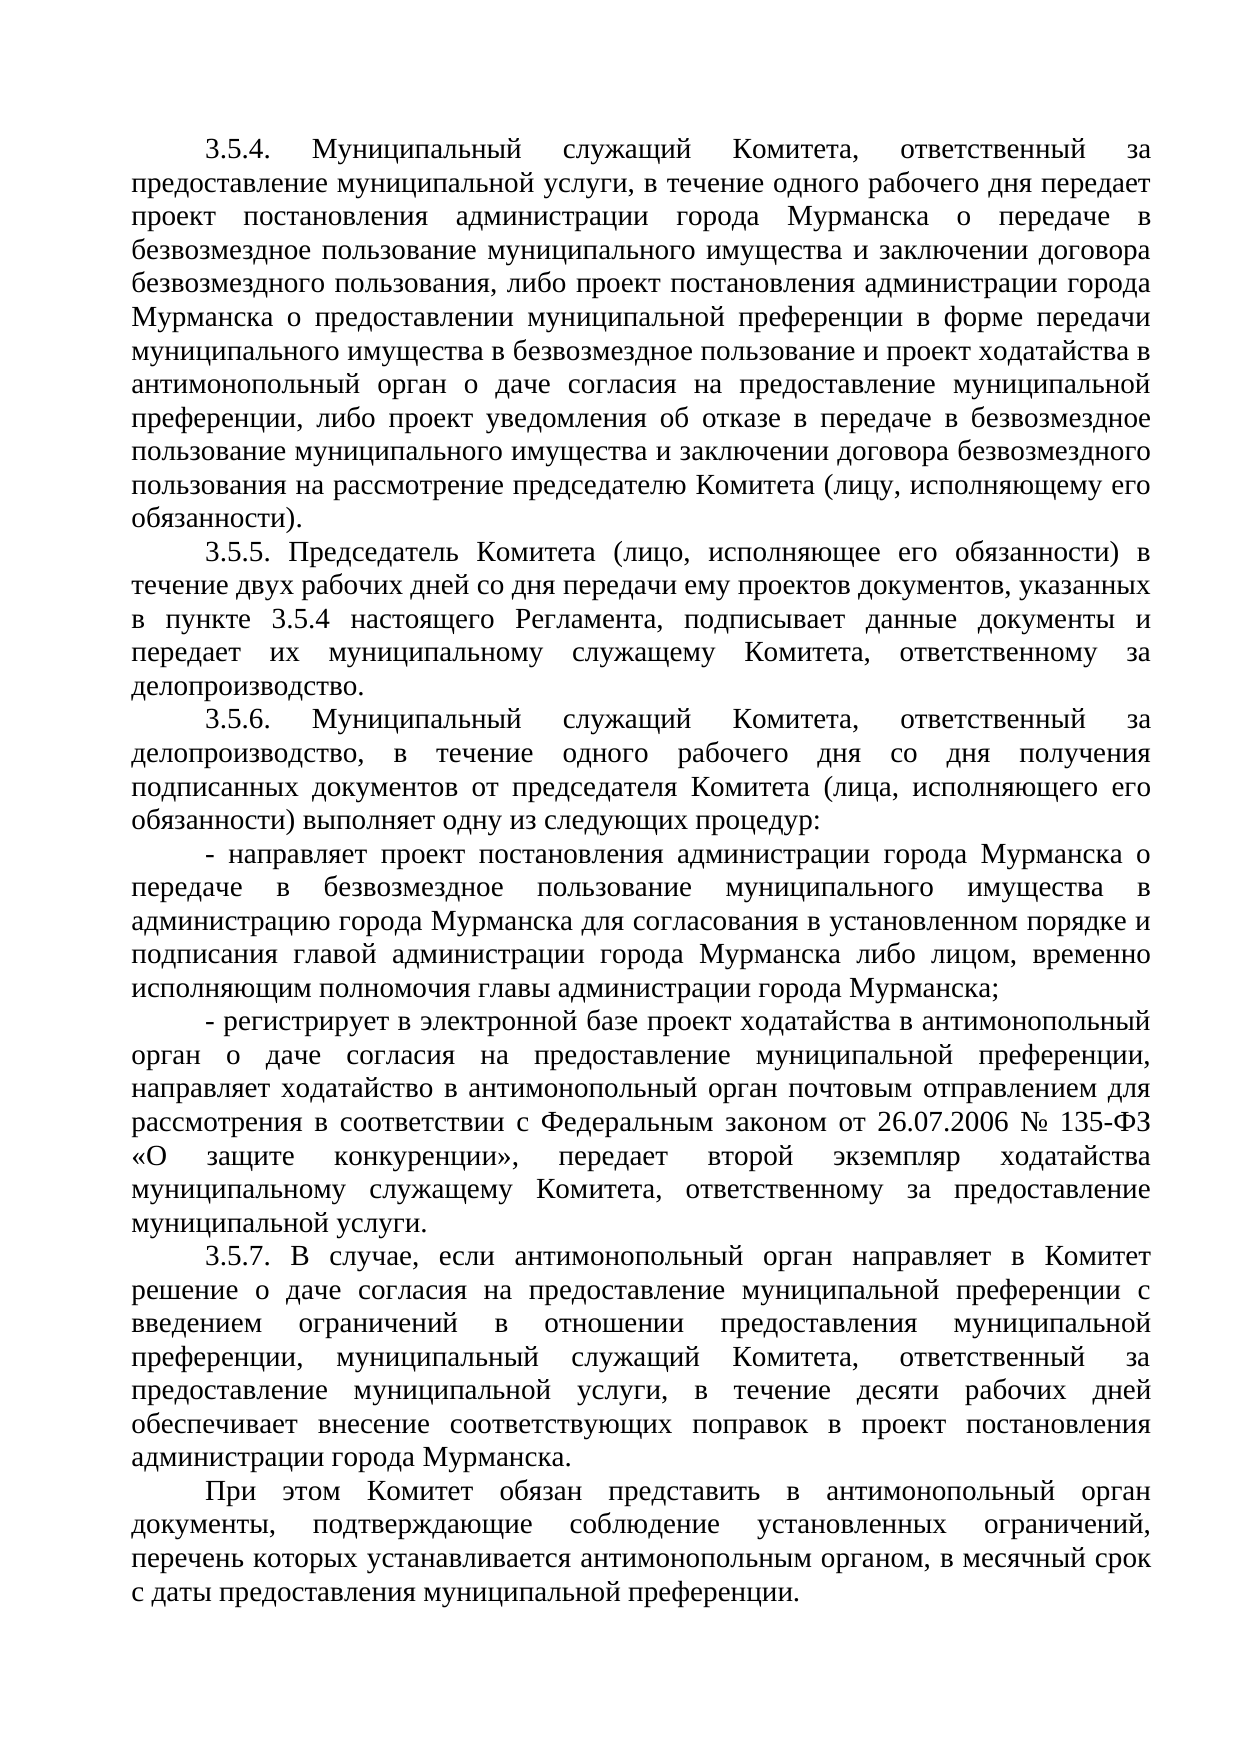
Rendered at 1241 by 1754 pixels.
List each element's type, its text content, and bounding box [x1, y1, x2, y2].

text - направляет проект постановления администрации города Мурманска о передаче в безвозмездное пользование муниципального имущества в администрацию города Мурманска для согласования в установленном порядке и подписания главой администрации города Мурманска либо лицом, временно исполняющим полномочия главы администрации города Мурманска; [131, 836, 1152, 1003]
text 3.5.7. В случае, если антимонопольный орган направляет в Комитет решение о даче согласия на предоставление муниципальной преференции с введением ограничений в отношении предоставления муниципальной преференции, муниципальный служащий Комитета, ответственный за предоставление муниципальной услуги, в течение десяти рабочих дней обеспечивает внесение соответствующих поправок в проект постановления администрации города Мурманска. [131, 1238, 1152, 1473]
text - регистрирует в электронной базе проект ходатайства в антимонопольный орган о даче согласия на предоставление муниципальной преференции, направляет ходатайство в антимонопольный орган почтовым отправлением для рассмотрения в соответствии с Федеральным законом от 26.07.2006 № 135-ФЗ «О защите конкуренции», передает второй экземпляр ходатайства муниципальному служащему Комитета, ответственному за предоставление муниципальной услуги. [131, 1003, 1152, 1238]
text 3.5.6. Муниципальный служащий Комитета, ответственный за делопроизводство, в течение одного рабочего дня со дня получения подписанных документов от председателя Комитета (лица, исполняющего его обязанности) выполняет одну из следующих процедур: [131, 702, 1152, 836]
text При этом Комитет обязан представить в антимонопольный орган документы, подтверждающие соблюдение установленных ограничений, перечень которых устанавливается антимонопольным органом, в месячный срок с даты предоставления муниципальной преференции. [131, 1473, 1152, 1607]
text 3.5.5. Председатель Комитета (лицо, исполняющее его обязанности) в течение двух рабочих дней со дня передачи ему проектов документов, указанных в пункте 3.5.4 настоящего Регламента, подписывает данные документы и передает их муниципальному служащему Комитета, ответственному за делопроизводство. [131, 534, 1152, 702]
text 3.5.4. Муниципальный служащий Комитета, ответственный за предоставление муниципальной услуги, в течение одного рабочего дня передает проект постановления администрации города Мурманска о передаче в безвозмездное пользование муниципального имущества и заключении договора безвозмездного пользования, либо проект постановления администрации города Мурманска о предоставлении муниципальной преференции в форме передачи муниципального имущества в безвозмездное пользование и проект ходатайства в антимонопольный орган о даче согласия на предоставление муниципальной преференции, либо проект уведомления об отказе в передаче в безвозмездное пользование муниципального имущества и заключении договора безвозмездного пользования на рассмотрение председателю Комитета (лицу, исполняющему его обязанности). [131, 131, 1152, 534]
